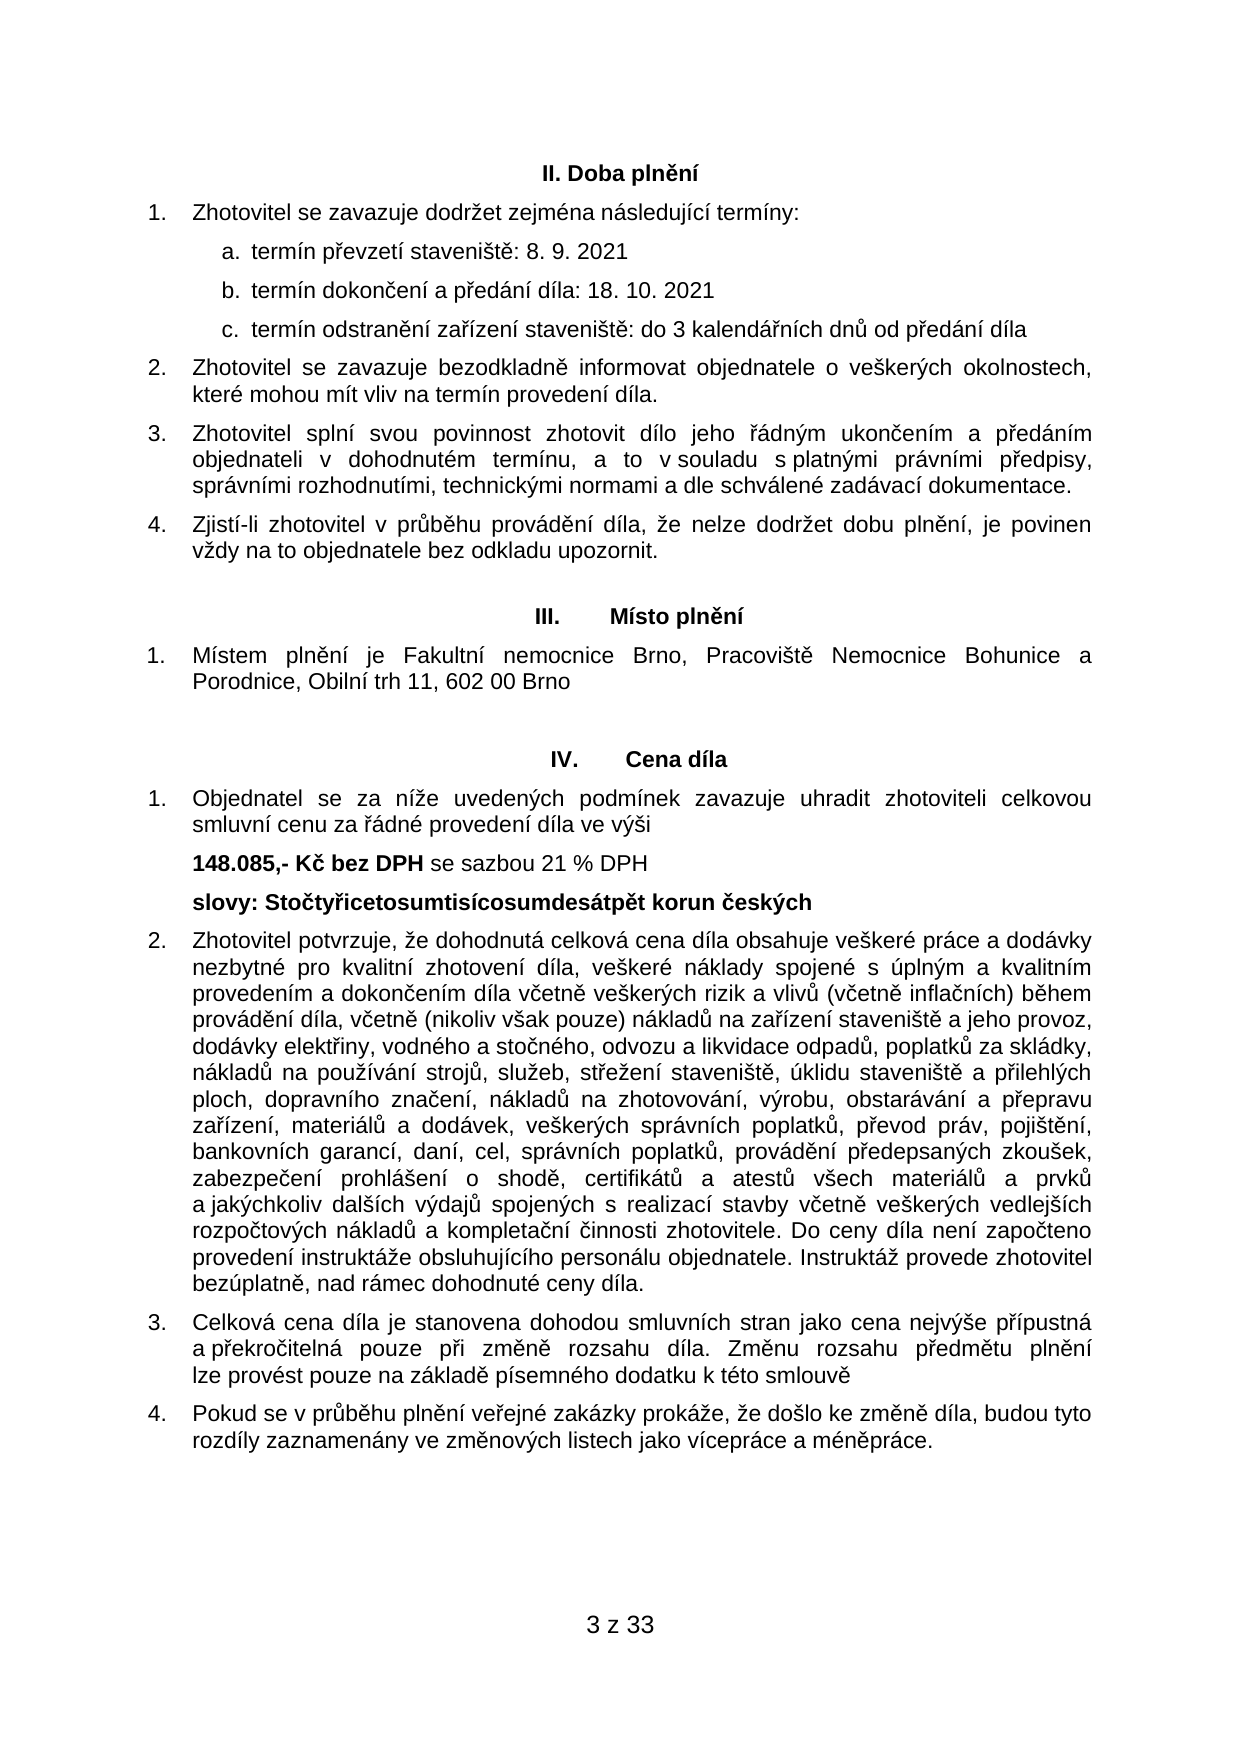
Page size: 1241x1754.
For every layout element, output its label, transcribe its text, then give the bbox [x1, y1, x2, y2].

text 148.085,- Kč bez DPH se sazbou 21 % DPH [192, 850, 1093, 876]
list Zhotovitel potvrzuje, že dohodnutá celková cena díla obsahuje veškeré práce a dodávky nezbytné pro kvalitní zhotovení díla, veškeré náklady spojené s úplným a kvalitním provedením a dokončením díla včetně veškerých rizik a vlivů (včetně inflačních) během provádění díla, včetně (nikoliv však pouze) nákladů na zařízení staveniště a jeho provoz, dodávky elektřiny, vodného a stočného, odvozu a likvidace odpadů, poplatků za skládky, nákladů na používání strojů, služeb, střežení staveniště, úklidu staveniště a přilehlých ploch, dopravního značení, nákladů na zhotovování, výrobu, obstarávání a přepravu zařízení, materiálů a dodávek, veškerých správních poplatků, převod práv, pojištění, bankovních garancí, daní, cel, správních poplatků, provádění předepsaných zkoušek, zabezpečení prohlášení o shodě, certifikátů a atestů všech materiálů a prvků a jakýchkoliv dalších výdajů spojených s realizací stavby včetně veškerých vedlejších rozpočtových nákladů a kompletační činnosti zhotovitele. Do ceny díla není započteno provedení instruktáže obsluhujícího personálu objednatele. Instruktáž provede zhotovitel bezúplatně, nad rámec dohodnuté ceny díla. [148, 927, 1093, 1296]
list termín převzetí staveniště: 8. 9. 2021 [221, 238, 1093, 264]
list Pokud se v průběhu plnění veřejné zakázky prokáže, že došlo ke změně díla, budou tyto rozdíly zaznamenány ve změnových listech jako vícepráce a méněpráce. [148, 1400, 1093, 1453]
text slovy: Stočtyřicetosumtisícosumdesátpět korun českých [192, 888, 1093, 915]
list Zhotovitel se zavazuje dodržet zejména následující termíny: [148, 199, 1093, 225]
list Cena díla [185, 746, 1093, 772]
text II. Doba plnění [148, 160, 1093, 186]
list termín dokončení a předání díla: 18. 10. 2021 [221, 277, 1093, 303]
list Zhotovitel se zavazuje bezodkladně informovat objednatele o veškerých okolnostech, které mohou mít vliv na termín provedení díla. [148, 354, 1093, 407]
list Místem plnění je Fakultní nemocnice Brno, Pracoviště Nemocnice Bohunice a Porodnice, Obilní trh 11, 602 00 Brno [146, 642, 1093, 694]
list Celková cena díla je stanovena dohodou smluvních stran jako cena nejvýše přípustná a překročitelná pouze při změně rozsahu díla. Změnu rozsahu předmětu plnění lze provést pouze na základě písemného dodatku k této smlouvě [148, 1309, 1093, 1388]
list Místo plnění [185, 603, 1093, 629]
list Objednatel se za níže uvedených podmínek zavazuje uhradit zhotoviteli celkovou smluvní cenu za řádné provedení díla ve výši [148, 784, 1093, 837]
list Zhotovitel splní svou povinnost zhotovit dílo jeho řádným ukončením a předáním objednateli v dohodnutém termínu, a to v souladu s platnými právními předpisy, správními rozhodnutími, technickými normami a dle schválené zadávací dokumentace. [148, 419, 1093, 499]
list termín odstranění zařízení staveniště: do 3 kalendářních dnů od předání díla [221, 316, 1093, 342]
list Zjistí-li zhotovitel v průběhu provádění díla, že nelze dodržet dobu plnění, je povinen vždy na to objednatele bez odkladu upozornit. [148, 511, 1093, 564]
